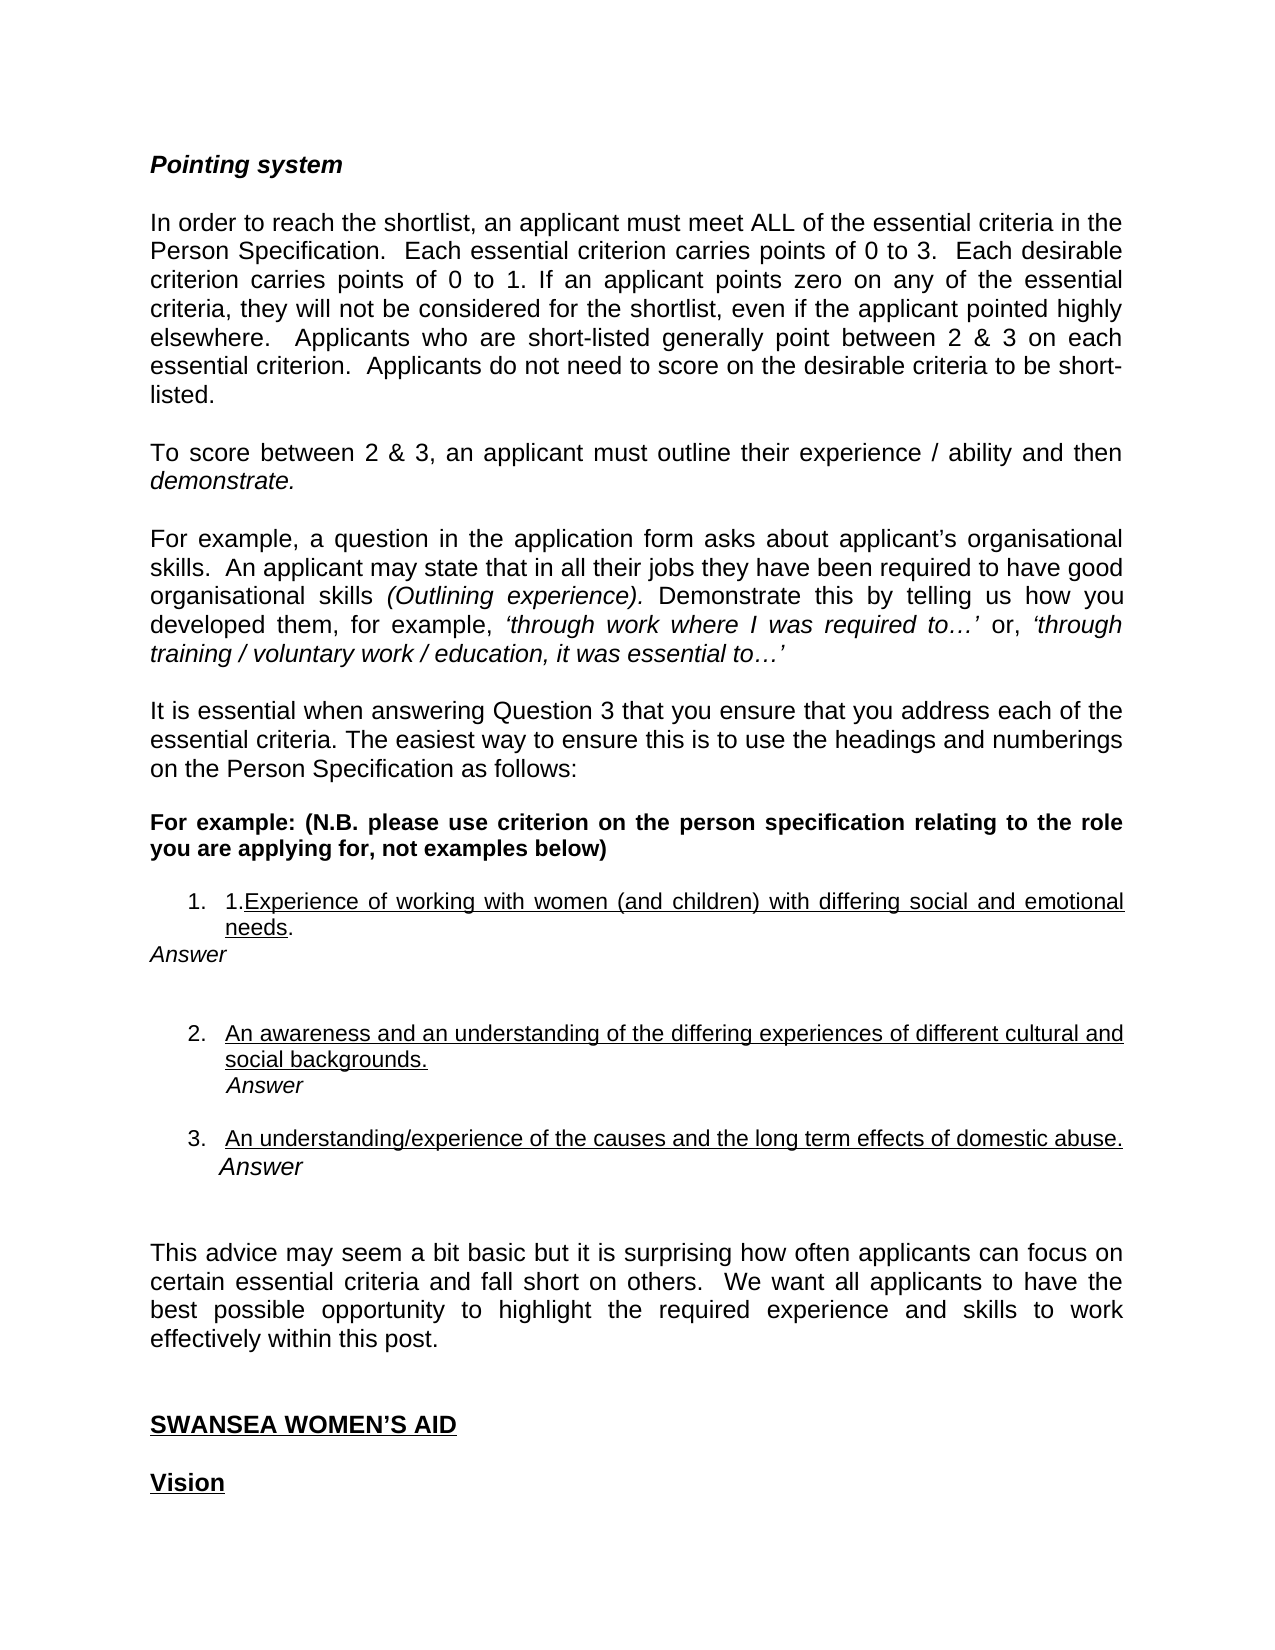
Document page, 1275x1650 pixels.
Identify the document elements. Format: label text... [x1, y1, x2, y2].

text Pointing system [150, 150, 1125, 179]
text SWANSEA WOMEN’S AID [150, 1410, 1125, 1439]
text To score between 2 & 3, an applicant must outline their experience / ability and then demonstrate. [150, 437, 1125, 495]
list An understanding/experience of the causes and the long term effects of domestic abuse. [187, 1125, 1125, 1151]
text It is essential when answering Question 3 that you ensure that you address each of the essential criteria. The easiest way to ensure this is to use the headings and numberings on the Person Specification as follows: [150, 696, 1125, 782]
text This advice may seem a bit basic but it is surprising how often applicants can focus on certain essential criteria and fall short on others. We want all applicants to have the best possible opportunity to highlight the required experience and skills to work effectively within this post. [150, 1238, 1125, 1353]
text Answer [150, 941, 1125, 967]
text In order to reach the shortlist, an applicant must meet ALL of the essential criteria in the Person Specification. Each essential criterion carries points of 0 to 3. Each desirable criterion carries points of 0 to 1. If an applicant points zero on any of the essential criteria, they will not be considered for the shortlist, even if the applicant pointed highly elsewhere. Applicants who are short-listed generally point between 2 & 3 on each essential criterion. Applicants do not need to score on the desirable criteria to be short- listed. [150, 207, 1125, 409]
text For example: (N.B. please use criterion on the person specification relating to the role you are applying for, not examples below) [150, 809, 1125, 862]
text Answer [150, 1072, 1125, 1099]
text Answer [150, 1151, 1125, 1180]
text For example, a question in the application form asks about applicant’s organisational skills. An applicant may state that in all their jobs they have been required to have good organisational skills (Outlining experience). Demonstrate this by telling us how you developed them, for example, ‘through work where I was required to…’ or, ‘through training / voluntary work / education, it was essential to…’ [150, 524, 1125, 667]
text Vision [150, 1468, 1125, 1496]
list 1.Experience of working with women (and children) with differing social and emotional needs. [187, 888, 1125, 941]
list An awareness and an understanding of the differing experiences of different cultural and social backgrounds. [187, 1020, 1125, 1072]
